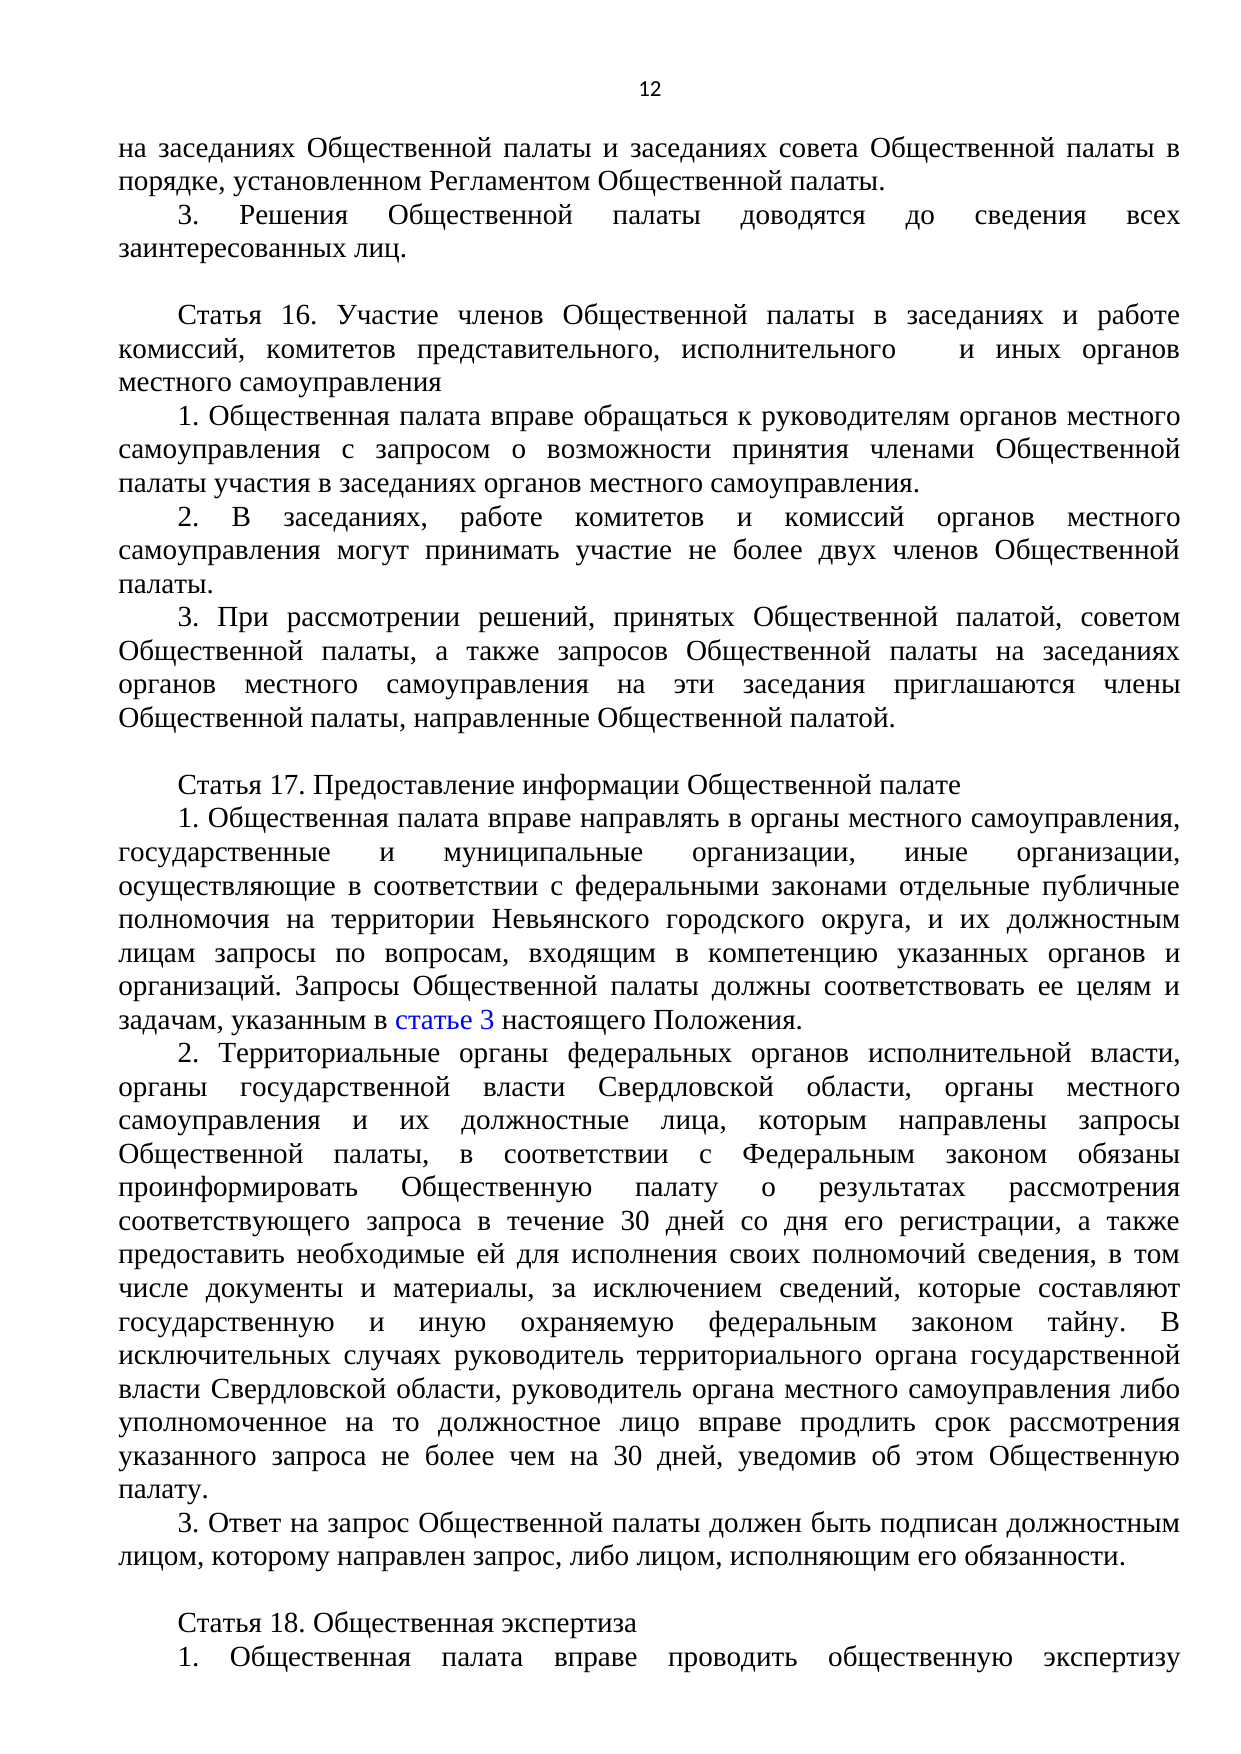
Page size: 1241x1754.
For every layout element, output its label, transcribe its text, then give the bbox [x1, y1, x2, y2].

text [118, 1639, 1181, 1673]
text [118, 130, 1181, 197]
text 1. Общественная палата вправе направлять в органы местного самоуправления, государственные и муниципальные организации, иные организации, осуществляющие в соответствии с федеральными законами отдельные публичные полномочия на территории Невьянского городского округа, и их должностным лицам запросы по вопросам, входящим в компетенцию указанных органов и организаций. Запросы Общественной палаты должны соответствовать ее целям и задачам, указанным в статье 3 настоящего Положения. [118, 801, 1181, 1035]
text 2. В заседаниях, работе комитетов и комиссий органов местного самоуправления могут принимать участие не более двух членов Общественной палаты. [118, 499, 1181, 599]
text 3. Ответ на запрос Общественной палаты должен быть подписан должностным лицом, которому направлен запрос, либо лицом, исполняющим его обязанности. [118, 1505, 1181, 1572]
text 3. При рассмотрении решений, принятых Общественной палатой, советом Общественной палаты, а также запросов Общественной палаты на заседаниях органов местного самоуправления на эти заседания приглашаются члены Общественной палаты, направленные Общественной палатой. [118, 599, 1181, 733]
text Статья 18. Общественная экспертиза [118, 1606, 1181, 1639]
text 1. Общественная палата вправе обращаться к руководителям органов местного самоуправления с запросом о возможности принятия членами Общественной палаты участия в заседаниях органов местного самоуправления. [118, 398, 1181, 499]
text Статья 16. Участие членов Общественной палаты в заседаниях и работе комиссий, комитетов представительного, исполнительного и иных органов местного самоуправления [118, 297, 1181, 398]
text Статья 17. Предоставление информации Общественной палате [118, 767, 1181, 801]
text 3. Решения Общественной палаты доводятся до сведения всех заинтересованных лиц. [118, 197, 1181, 264]
text 2. Территориальные органы федеральных органов исполнительной власти, органы государственной власти Свердловской области, органы местного самоуправления и их должностные лица, которым направлены запросы Общественной палаты, в соответствии с Федеральным законом обязаны проинформировать Общественную палату о результатах рассмотрения соответствующего запроса в течение 30 дней со дня его регистрации, а также предоставить необходимые ей для исполнения своих полномочий сведения, в том числе документы и материалы, за исключением сведений, которые составляют государственную и иную охраняемую федеральным законом тайну. В исключительных случаях руководитель территориального органа государственной власти Свердловской области, руководитель органа местного самоуправления либо уполномоченное на то должностное лицо вправе продлить срок рассмотрения указанного запроса не более чем на 30 дней, уведомив об этом Общественную палату. [118, 1035, 1181, 1505]
